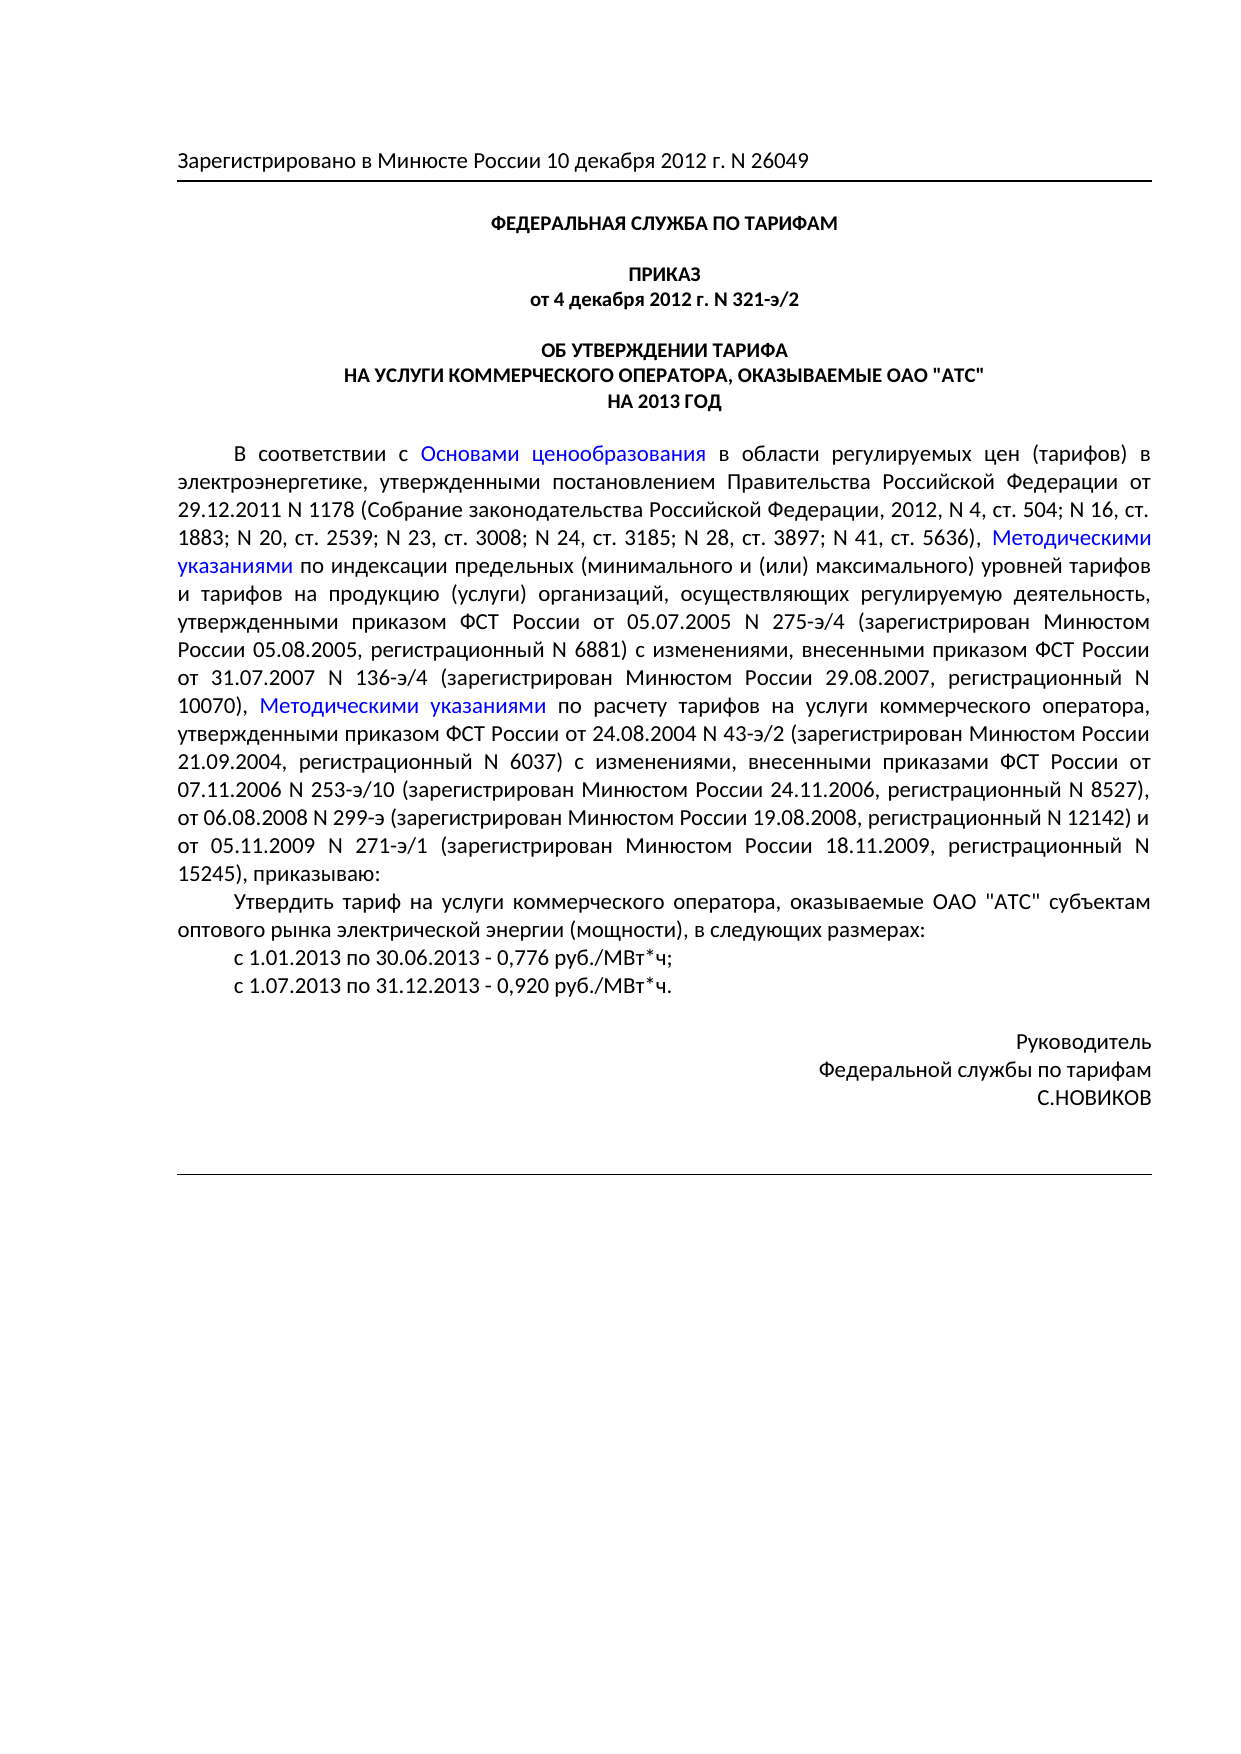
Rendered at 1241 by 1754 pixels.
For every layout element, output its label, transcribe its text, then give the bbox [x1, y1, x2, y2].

text Руководитель [177, 1027, 1152, 1055]
text Федеральной службы по тарифам [177, 1055, 1152, 1083]
text Утвердить тариф на услуги коммерческого оператора, оказываемые ОАО "АТС" субъектам оптового рынка электрической энергии (мощности), в следующих размерах: [177, 887, 1152, 943]
title ПРИКАЗ [177, 261, 1152, 286]
text В соответствии с Основами ценообразования в области регулируемых цен (тарифов) в электроэнергетике, утвержденными постановлением Правительства Российской Федерации от 29.12.2011 N 1178 (Собрание законодательства Российской Федерации, 2012, N 4, ст. 504; N 16, ст. 1883; N 20, ст. 2539; N 23, ст. 3008; N 24, ст. 3185; N 28, ст. 3897; N 41, ст. 5636), Методическими указаниями по индексации предельных (минимального и (или) максимального) уровней тарифов и тарифов на продукцию (услуги) организаций, осуществляющих регулируемую деятельность, утвержденными приказом ФСТ России от 05.07.2005 N 275-э/4 (зарегистрирован Минюстом России 05.08.2005, регистрационный N 6881) с изменениями, внесенными приказом ФСТ России от 31.07.2007 N 136-э/4 (зарегистрирован Минюстом России 29.08.2007, регистрационный N 10070), Методическими указаниями по расчету тарифов на услуги коммерческого оператора, утвержденными приказом ФСТ России от 24.08.2004 N 43-э/2 (зарегистрирован Минюстом России 21.09.2004, регистрационный N 6037) с изменениями, внесенными приказами ФСТ России от 07.11.2006 N 253-э/10 (зарегистрирован Минюстом России 24.11.2006, регистрационный N 8527), от 06.08.2008 N 299-э (зарегистрирован Минюстом России 19.08.2008, регистрационный N 12142) и от 05.11.2009 N 271-э/1 (зарегистрирован Минюстом России 18.11.2009, регистрационный N 15245), приказываю: [177, 439, 1152, 887]
text с 1.01.2013 по 30.06.2013 - 0,776 руб./МВт*ч; [177, 943, 1152, 971]
title от 4 декабря 2012 г. N 321-э/2 [177, 286, 1152, 312]
text с 1.07.2013 по 31.12.2013 - 0,920 руб./МВт*ч. [177, 971, 1152, 999]
title НА УСЛУГИ КОММЕРЧЕСКОГО ОПЕРАТОРА, ОКАЗЫВАЕМЫЕ ОАО "АТС" [177, 363, 1152, 388]
title НА 2013 ГОД [177, 388, 1152, 413]
text С.НОВИКОВ [177, 1083, 1152, 1111]
title ФЕДЕРАЛЬНАЯ СЛУЖБА ПО ТАРИФАМ [177, 210, 1152, 236]
title ОБ УТВЕРЖДЕНИИ ТАРИФА [177, 337, 1152, 363]
text Зарегистрировано в Минюсте России 10 декабря 2012 г. N 26049 [177, 146, 1152, 174]
